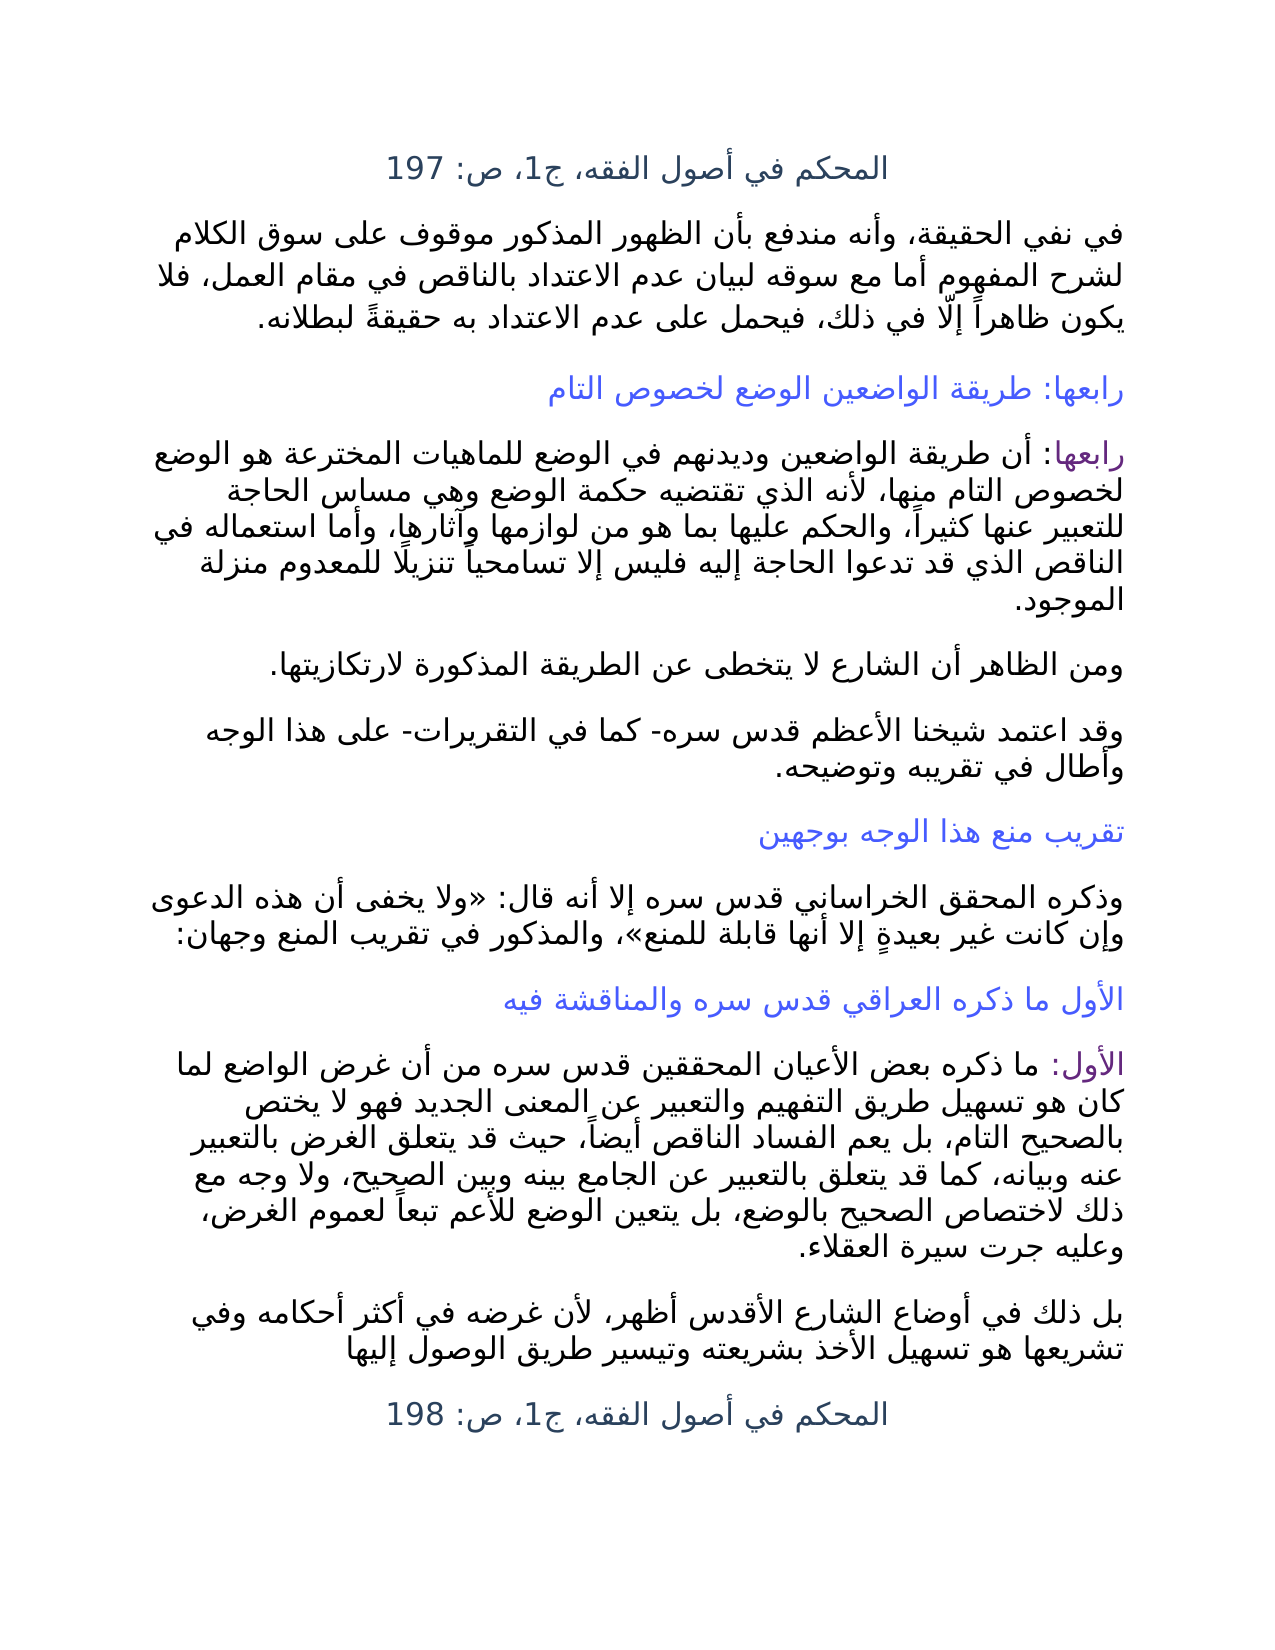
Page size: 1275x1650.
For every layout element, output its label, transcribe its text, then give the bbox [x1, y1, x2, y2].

text المحكم في أصول الفقه، ج‏1، ص: 197 [150, 150, 1125, 186]
text تقريب منع هذا الوجه بوجهين‏ [150, 814, 1125, 850]
text الأول ما ذكره العراقي قدس سره والمناقشة فيه‏ [150, 981, 1125, 1018]
text المحكم في أصول الفقه، ج‏1، ص: 198 [150, 1396, 1125, 1432]
text ومن الظاهر أن الشارع لا يتخطى عن الطريقة المذكورة لارتكازيتها. [150, 646, 1125, 683]
text بل ذلك في أوضاع الشارع الأقدس أظهر، لأن غرضه في أكثر أحكامه وفي تشريعها هو تسهيل الأخذ بشريعته وتيسير طريق الوصول إليها [150, 1294, 1125, 1367]
text رابعها: طريقة الواضعين الوضع لخصوص التام‏ [150, 370, 1125, 406]
text وقد اعتمد شيخنا الأعظم قدس سره- كما في التقريرات- على هذا الوجه وأطال في تقريبه وتوضيحه. [150, 712, 1125, 785]
text رابعها: أن طريقة الواضعين وديدنهم في الوضع للماهيات المخترعة هو الوضع لخصوص التام منها، لأنه الذي تقتضيه حكمة الوضع وهي مساس الحاجة للتعبير عنها كثيراً، والحكم عليها بما هو من لوازمها وآثارها، وأما استعماله في الناقص الذي قد تدعوا الحاجة إليه فليس إلا تسامحياً تنزيلًا للمعدوم منزلة الموجود. [150, 436, 1125, 617]
text وذكره المحقق الخراساني قدس سره إلا أنه قال: «ولا يخفى أن هذه الدعوى وإن كانت غير بعيدةٍ إلا أنها قابلة للمنع»، والمذكور في تقريب المنع وجهان: [150, 879, 1125, 952]
text الأول: ما ذكره بعض الأعيان المحققين قدس سره من أن غرض الواضع لما كان هو تسهيل طريق التفهيم والتعبير عن المعنى الجديد فهو لا يختص بالصحيح التام، بل يعم الفساد الناقص أيضاً، حيث قد يتعلق الغرض بالتعبير عنه وبيانه، كما قد يتعلق بالتعبير عن الجامع بينه وبين الصحيح، ولا وجه مع ذلك لاختصاص الصحيح بالوضع، بل يتعين الوضع للأعم تبعاً لعموم الغرض، وعليه جرت سيرة العقلاء. [150, 1047, 1125, 1265]
text في نفي الحقيقة، وأنه مندفع بأن الظهور المذكور موقوف على سوق الكلام لشرح المفهوم أما مع سوقه لبيان عدم الاعتداد بالناقص في مقام العمل، فلا يكون ظاهراً إلّا في ذلك، فيحمل على عدم الاعتداد به حقيقةً لبطلانه. [150, 216, 1125, 335]
